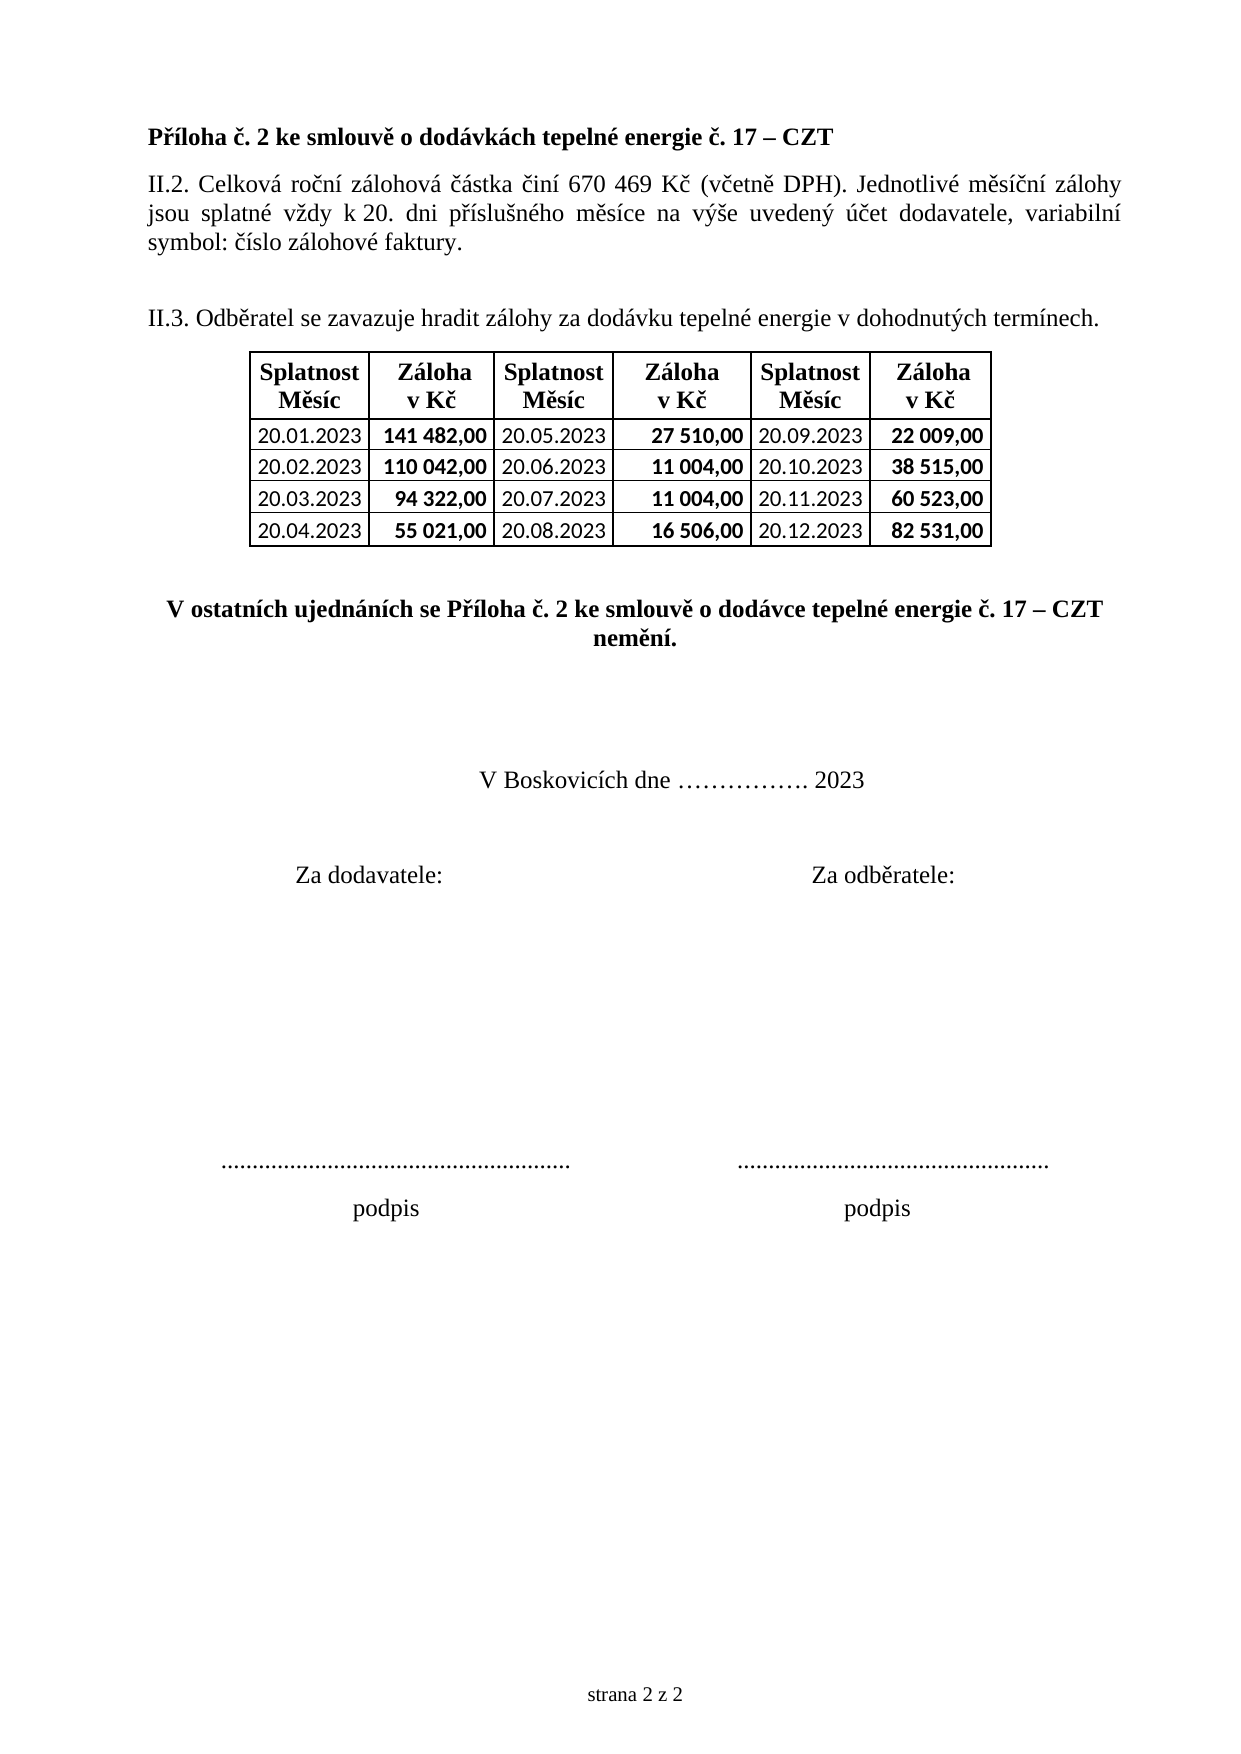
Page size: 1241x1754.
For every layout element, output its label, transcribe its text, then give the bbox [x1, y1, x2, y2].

table_cell 94 322,00 [370, 481, 493, 512]
table_cell 60 523,00 [871, 481, 990, 512]
table_cell 110 042,00 [370, 450, 493, 480]
text Za dodavatele: Za odběratele: [148, 860, 1122, 889]
table_cell 20.05.2023 [495, 420, 612, 449]
table_header Záloha v Kč [614, 353, 750, 418]
text II.3. Odběratel se zavazuje hradit zálohy za dodávku tepelné energie v dohodnutých termínech. [148, 303, 1122, 332]
text V Boskovicích dne ……………. 2023 [148, 765, 1122, 794]
table_cell 20.06.2023 [495, 450, 612, 480]
text V ostatních ujednáních se Příloha č. 2 ke smlouvě o dodávce tepelné energie č. 17 – CZT nemění. [148, 594, 1122, 652]
table_cell 27 510,00 [614, 420, 750, 449]
text Příloha č. 2 ke smlouvě o dodávkách tepelné energie č. 17 – CZT [148, 122, 1122, 151]
table_cell 55 021,00 [370, 513, 493, 544]
table_cell 20.08.2023 [495, 513, 612, 544]
table_cell 20.04.2023 [251, 513, 368, 544]
table_cell 22 009,00 [871, 420, 990, 449]
table_cell 20.01.2023 [251, 420, 368, 449]
table_cell 38 515,00 [871, 450, 990, 480]
table_cell 20.11.2023 [752, 481, 869, 512]
text ........................................................ .................................................. [148, 1145, 1122, 1174]
text II.2. Celková roční zálohová částka činí 670 469 Kč (včetně DPH). Jednotlivé měsíční zálohy jsou splatné vždy k 20. dni příslušného měsíce na výše uvedený účet dodavatele, variabilní symbol: číslo zálohové faktury. [148, 169, 1122, 256]
table_cell 141 482,00 [370, 420, 493, 449]
table_cell 20.12.2023 [752, 513, 869, 544]
table_cell 82 531,00 [871, 513, 990, 544]
table_header Záloha v Kč [370, 353, 493, 418]
table_cell 20.07.2023 [495, 481, 612, 512]
table_cell 20.03.2023 [251, 481, 368, 512]
table_cell 20.09.2023 [752, 420, 869, 449]
table_cell 16 506,00 [614, 513, 750, 544]
table_cell 11 004,00 [614, 481, 750, 512]
table_header Splatnost Měsíc [752, 353, 869, 418]
table_cell 20.02.2023 [251, 450, 368, 480]
table_cell 11 004,00 [614, 450, 750, 480]
table_header Splatnost Měsíc [495, 353, 612, 418]
table_cell 20.10.2023 [752, 450, 869, 480]
table_header Splatnost Měsíc [251, 353, 368, 418]
table_header Záloha v Kč [871, 353, 990, 418]
text podpis podpis [148, 1193, 1122, 1222]
